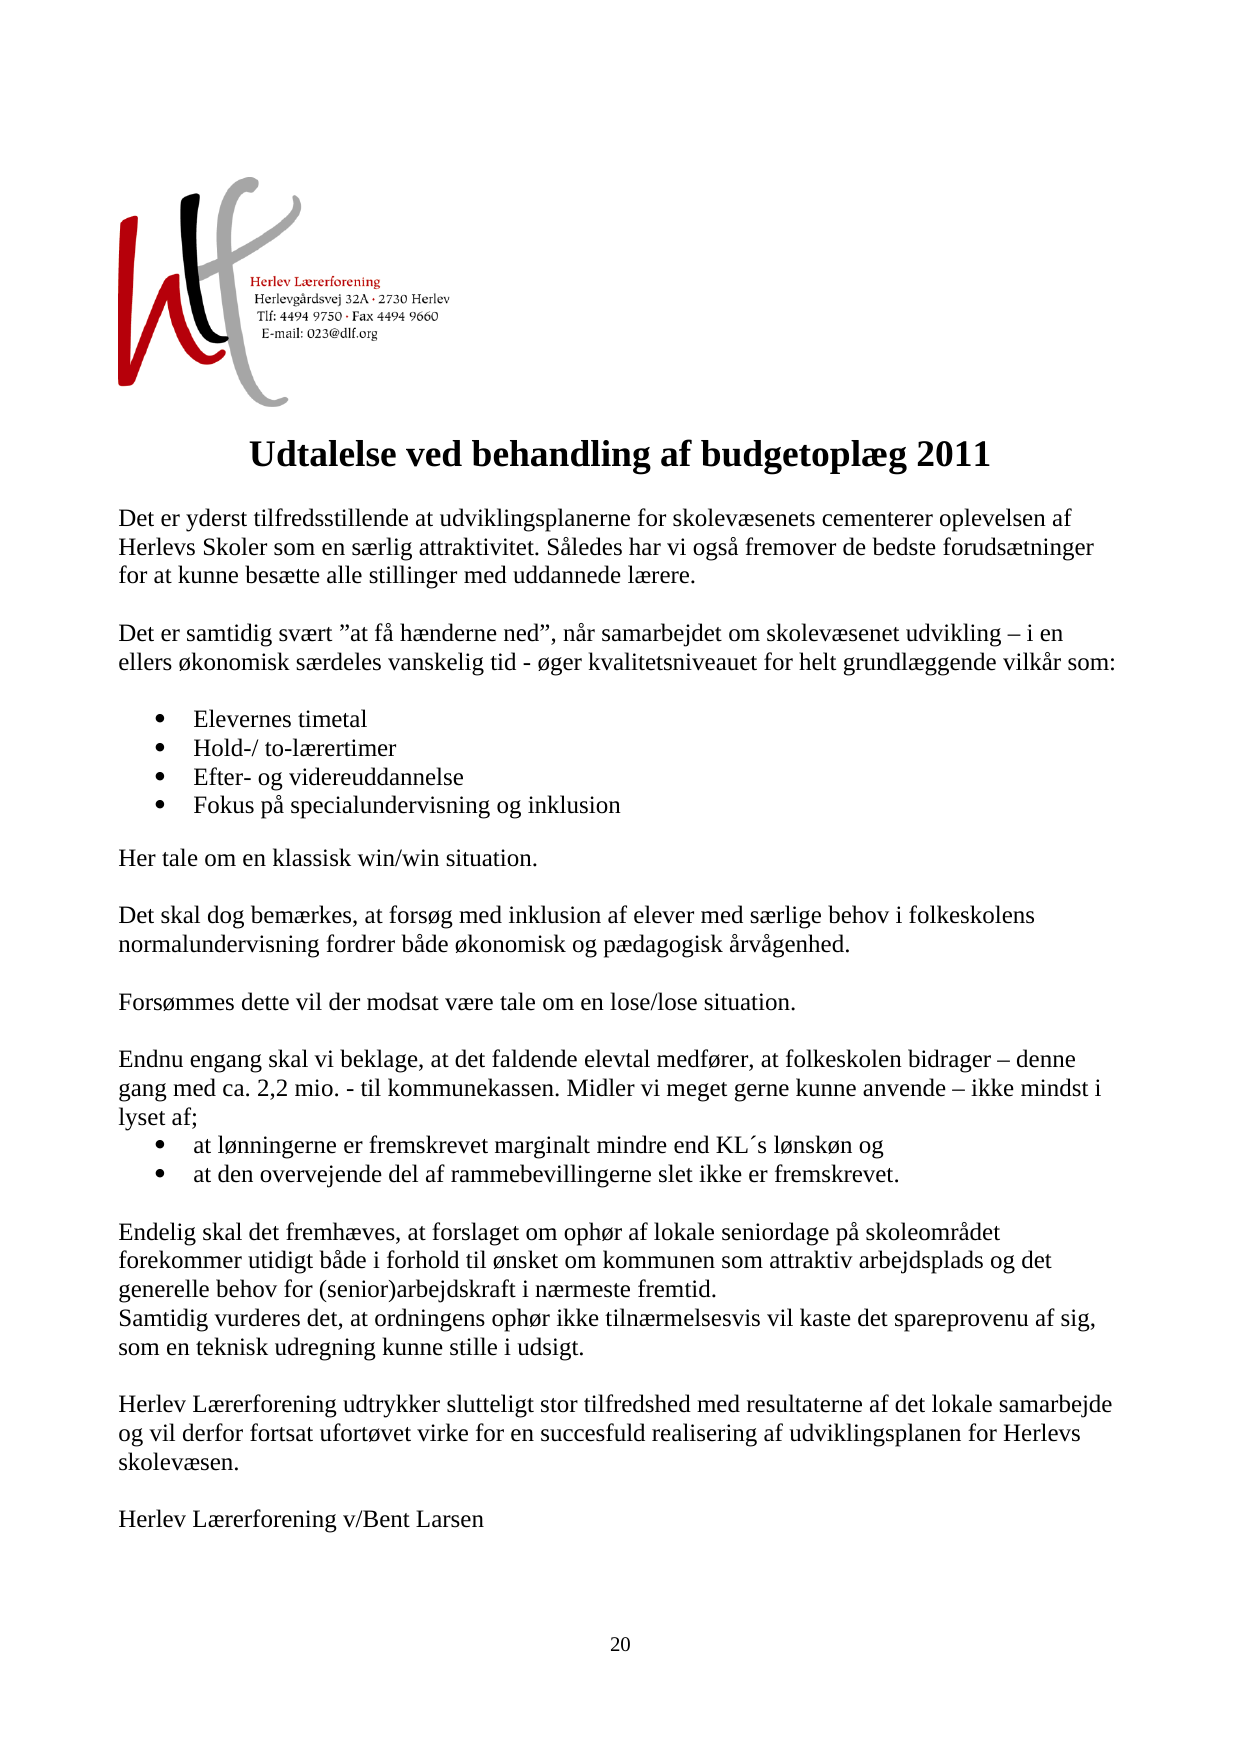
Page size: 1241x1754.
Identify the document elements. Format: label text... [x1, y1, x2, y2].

list at den overvejende del af rammebevillingerne slet ikke er fremskrevet. [156, 1159, 1122, 1188]
text Endelig skal det fremhæves, at forslaget om ophør af lokale seniordage på skoleområdet forekommer utidigt både i forhold til ønsket om kommunen som attraktiv arbejdsplads og det generelle behov for (senior)arbejdskraft i nærmeste fremtid. [118, 1217, 1122, 1303]
list Fokus på specialundervisning og inklusion [156, 790, 1122, 819]
text Det skal dog bemærkes, at forsøg med inklusion af elever med særlige behov i folkeskolens normalundervisning fordrer både økonomisk og pædagogisk årvågenhed. [118, 901, 1122, 958]
list Hold-/ to-lærertimer [156, 733, 1122, 762]
text Det er samtidig svært ”at få hænderne ned”, når samarbejdet om skolevæsenet udvikling – i en ellers økonomisk særdeles vanskelig tid - øger kvalitetsniveauet for helt grundlæggende vilkår som: [118, 618, 1122, 675]
text Udtalelse ved behandling af budgetoplæg 2011 [118, 431, 1122, 474]
text Herlev Lærerforening udtrykker slutteligt stor tilfredshed med resultaterne af det lokale samarbejde og vil derfor fortsat ufortøvet virke for en succesfuld realisering af udviklingsplanen for Herlevs skolevæsen. [118, 1389, 1122, 1476]
text Endnu engang skal vi beklage, at det faldende elevtal medfører, at folkeskolen bidrager – denne gang med ca. 2,2 mio. - til kommunekassen. Midler vi meget gerne kunne anvende – ikke mindst i lyset af; [118, 1044, 1122, 1131]
list at lønningerne er fremskrevet marginalt mindre end KL´s lønskøn og [156, 1131, 1122, 1159]
list Elevernes timetal [156, 704, 1122, 733]
text Herlev Lærerforening v/Bent Larsen [118, 1504, 1122, 1533]
text Forsømmes dette vil der modsat være tale om en lose/lose situation. [118, 987, 1122, 1016]
picture [118, 177, 450, 407]
text Her tale om en klassisk win/win situation. [118, 843, 1122, 872]
text Samtidig vurderes det, at ordningens ophør ikke tilnærmelsesvis vil kaste det spareprovenu af sig, som en teknisk udregning kunne stille i udsigt. [118, 1303, 1122, 1361]
list Efter- og videreuddannelse [156, 762, 1122, 790]
text Det er yderst tilfredsstillende at udviklingsplanerne for skolevæsenets cementerer oplevelsen af Herlevs Skoler som en særlig attraktivitet. Således har vi også fremover de bedste forudsætninger for at kunne besætte alle stillinger med uddannede lærere. [118, 503, 1122, 589]
